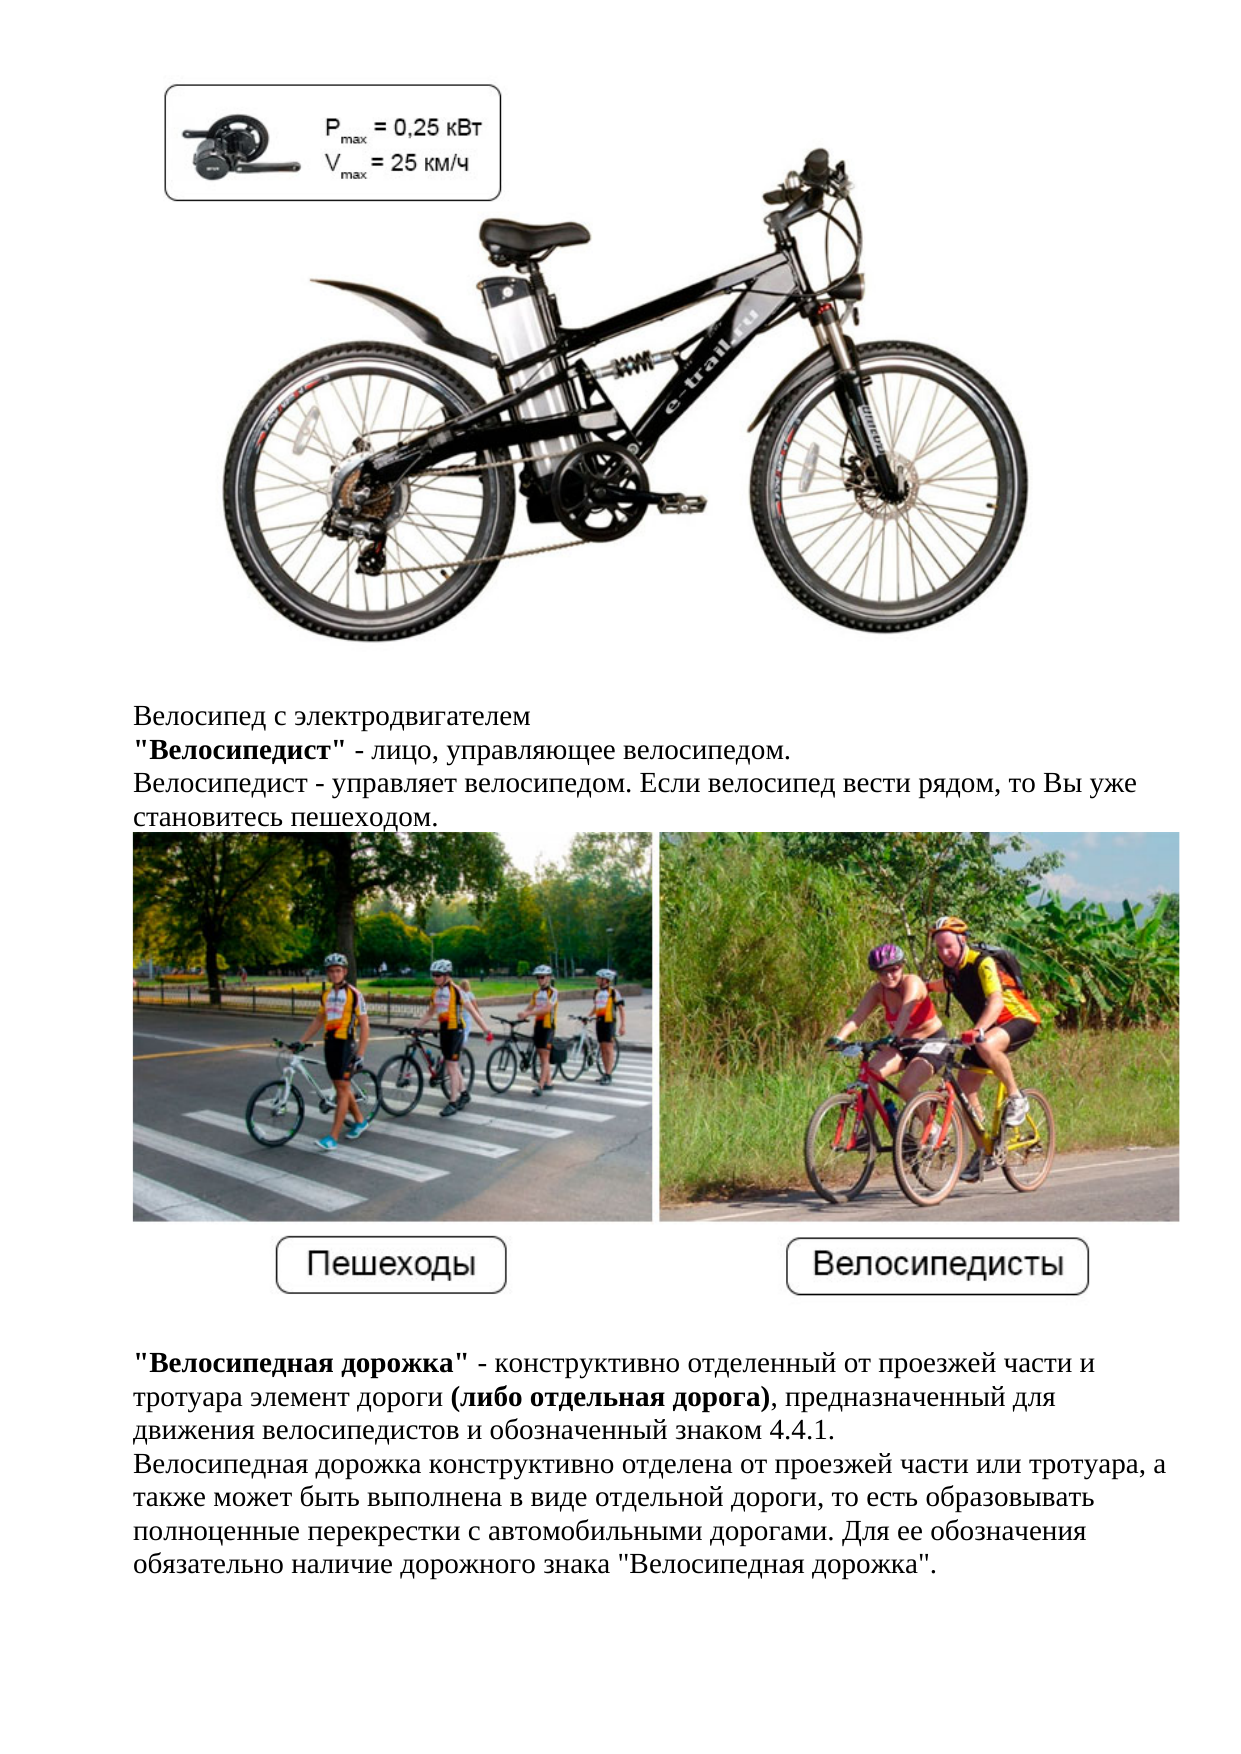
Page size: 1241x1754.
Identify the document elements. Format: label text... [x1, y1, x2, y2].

picture [132, 44, 1084, 699]
text Велосипедист - управляет велосипедом. Если велосипед вести рядом, то Вы уже становитесь пешеходом. [133, 766, 1181, 833]
text Велосипедная дорожка конструктивно отделена от проезжей части или тротуара, а также может быть выполнена в виде отдельной дороги, то есть образовывать полноценные перекрестки с автомобильными дорогами. Для ее обозначения обязательно наличие дорожного знака "Велосипедная дорожка". [133, 1446, 1181, 1580]
text "Велосипедист" - лицо, управляющее велосипедом. [133, 732, 1181, 766]
picture [132, 832, 1180, 1346]
text "Велосипедная дорожка" - конструктивно отделенный от проезжей части и тротуара элемент дороги (либо отдельная дорога), предназначенный для движения велосипедистов и обозначенный знаком 4.4.1. [133, 1345, 1181, 1446]
